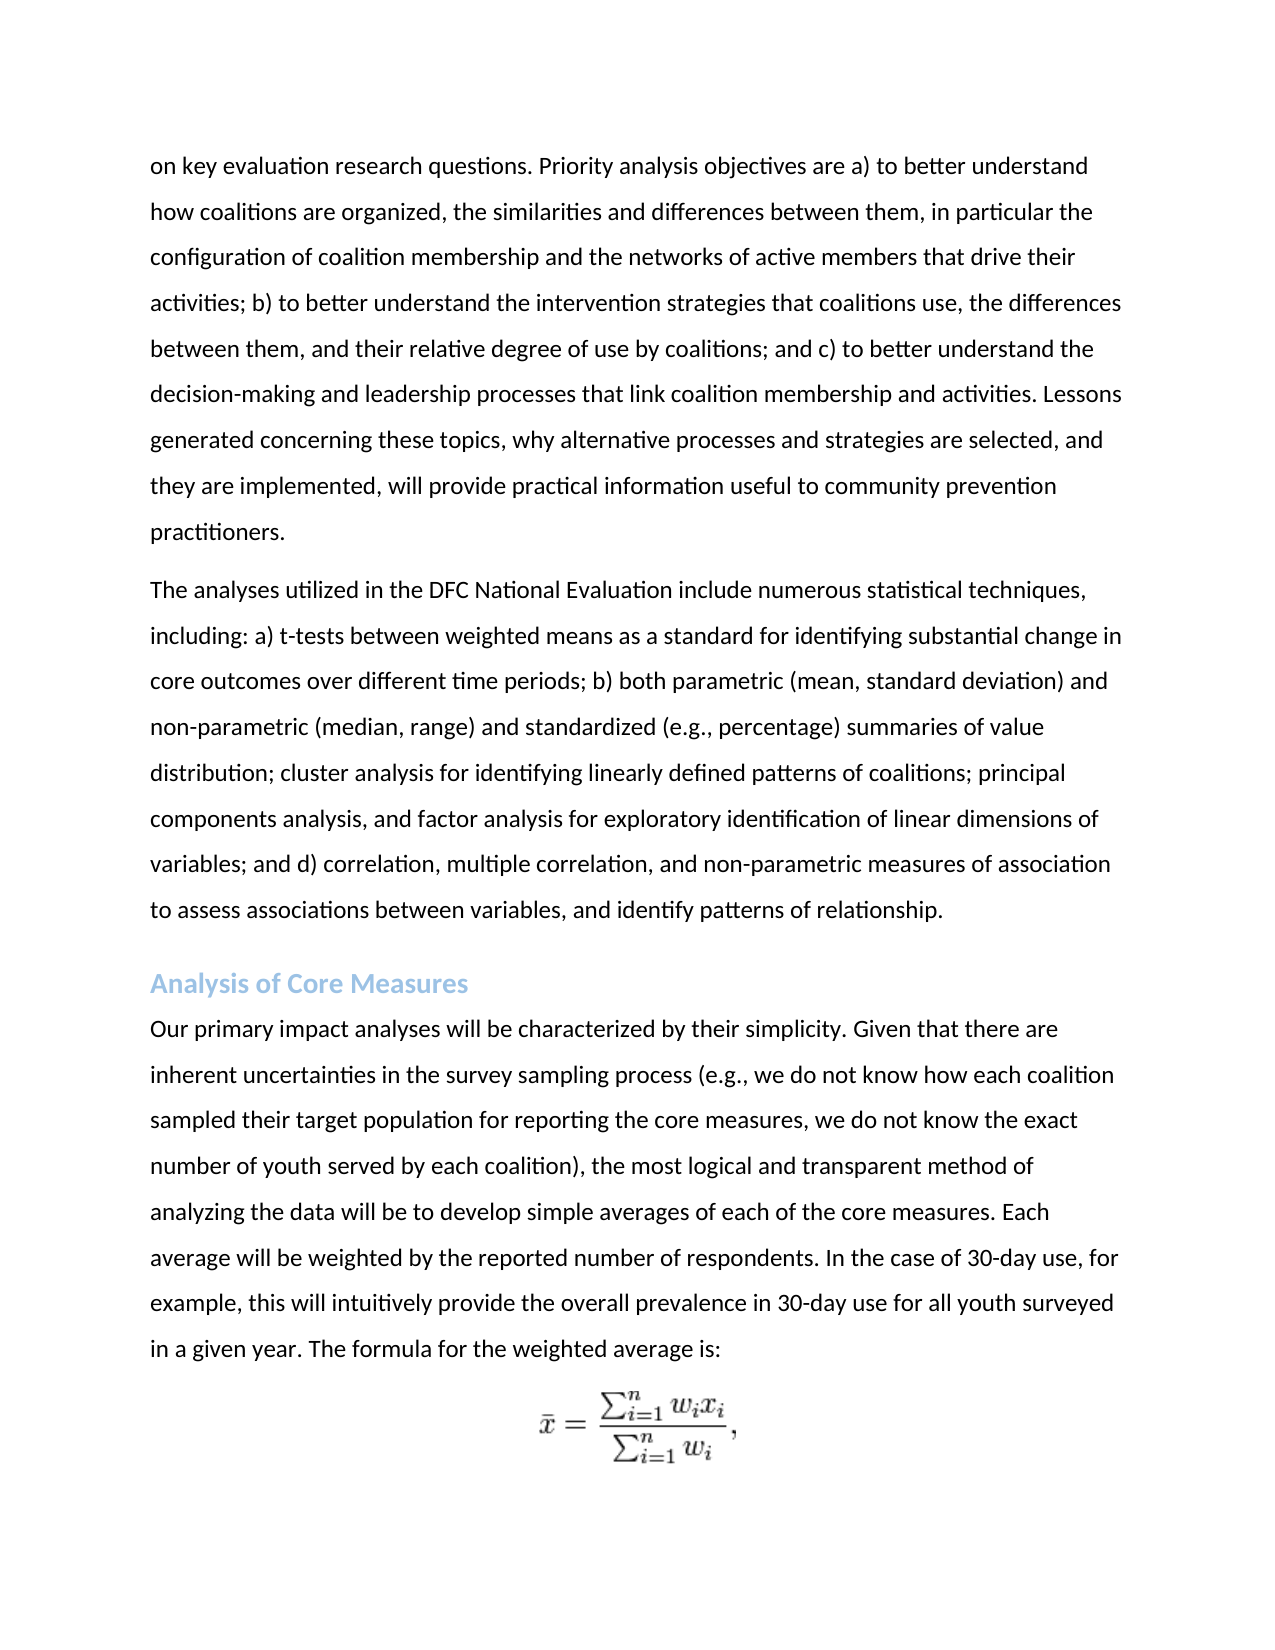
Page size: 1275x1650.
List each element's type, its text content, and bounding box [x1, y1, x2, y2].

text Our primary impact analyses will be characterized by their simplicity. Given that there are inherent uncertainties in the survey sampling process (e.g., we do not know how each coalition sampled their target population for reporting the core measures, we do not know the exact number of youth served by each coalition), the most logical and transparent method of analyzing the data will be to develop simple averages of each of the core measures. Each average will be weighted by the reported number of respondents. In the case of 30-day use, for example, this will intuitively provide the overall prevalence in 30-day use for all youth surveyed in a given year. The formula for the weighted average is: [150, 1013, 1125, 1364]
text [150, 150, 1125, 546]
picture [539, 1391, 736, 1465]
text The analyses utilized in the DFC National Evaluation include numerous statistical techniques, including: a) t-tests between weighted means as a standard for identifying substantial change in core outcomes over different time periods; b) both parametric (mean, standard deviation) and non-parametric (median, range) and standardized (e.g., percentage) summaries of value distribution; cluster analysis for identifying linearly defined patterns of coalitions; principal components analysis, and factor analysis for exploratory identification of linear dimensions of variables; and d) correlation, multiple correlation, and non-parametric measures of association to assess associations between variables, and identify patterns of relationship. [150, 574, 1125, 925]
subtitle Analysis of Core Measures [150, 965, 1125, 1001]
